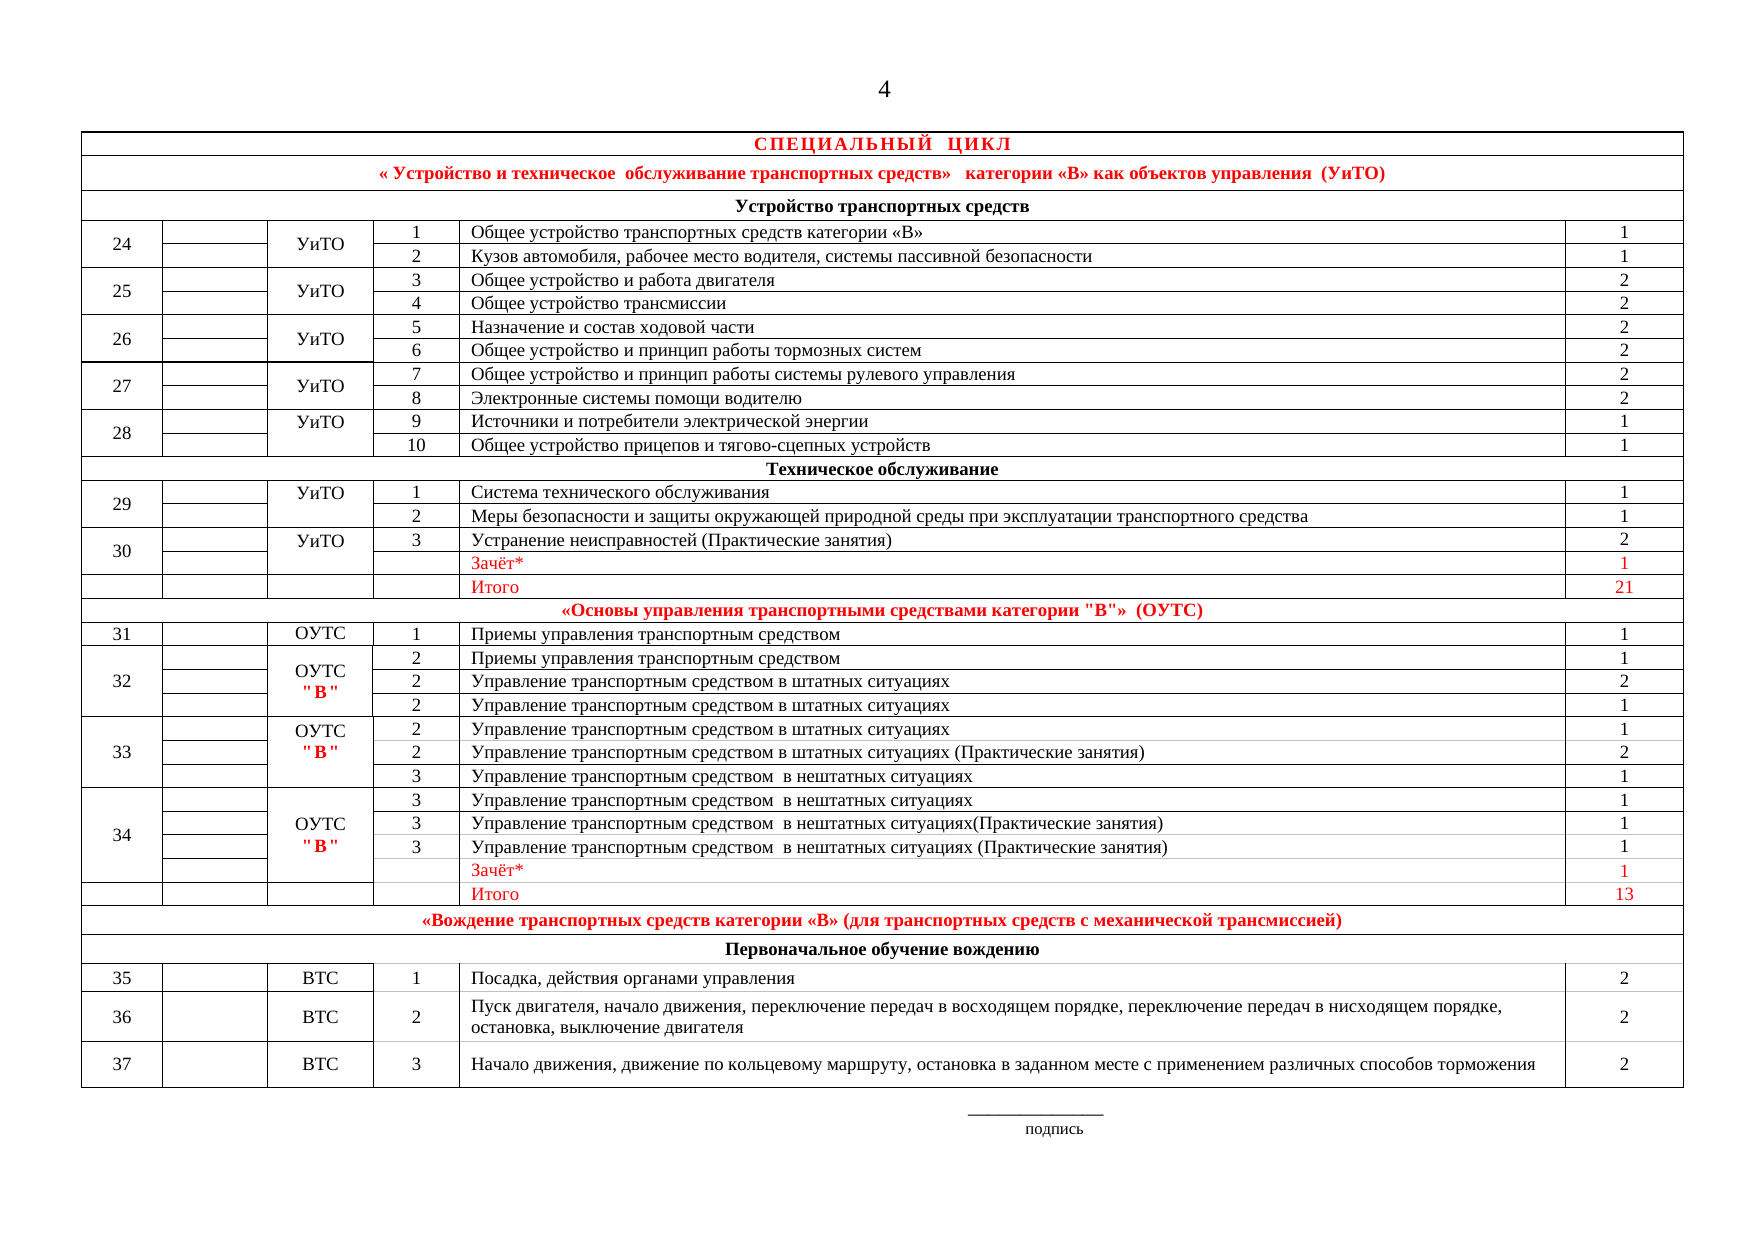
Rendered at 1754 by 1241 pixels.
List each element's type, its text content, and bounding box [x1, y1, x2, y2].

table_cell 1 [1566, 717, 1683, 740]
table_header СПЕЦИАЛЬНЫЙ ЦИКЛ [82, 133, 1683, 155]
table_cell 2 [1566, 363, 1683, 385]
table_cell «Вождение транспортных средств категории «В» (для транспортных средств с механической трансмиссией) [82, 906, 1683, 934]
table_cell 2 [373, 646, 459, 669]
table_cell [460, 1042, 1565, 1086]
table_cell [374, 859, 459, 882]
table_cell Итого [460, 575, 1565, 598]
table_cell [163, 623, 267, 645]
table_cell УиТО [268, 363, 373, 409]
table_cell 1 [1566, 812, 1683, 834]
table_cell 1 [1566, 623, 1683, 645]
table_cell Общее устройство трансмиссии [460, 292, 1565, 314]
table_cell Приемы управления транспортным средством [460, 646, 1565, 669]
table_cell 2 [374, 717, 459, 740]
table_cell 2 [1566, 292, 1683, 314]
table_cell 25 [82, 268, 162, 314]
table_cell 7 [374, 363, 459, 385]
table_cell ВТС [268, 1042, 373, 1086]
table_cell 2 [374, 741, 459, 763]
table_cell Зачёт* [460, 859, 1565, 882]
table_cell ОУТС "В" [268, 717, 373, 787]
table_cell [163, 765, 267, 787]
table_cell 2 [1566, 315, 1683, 338]
table_cell [163, 788, 267, 811]
table_cell [163, 292, 267, 314]
table_cell [268, 883, 373, 905]
table_cell Управление транспортным средством в нештатных ситуациях(Практические занятия) [460, 812, 1565, 834]
table_cell « Устройство и техническое обслуживание транспортных средств» категории «В» как объектов управления (УиТО) [82, 156, 1683, 190]
table_cell Управление транспортным средством в штатных ситуациях [460, 717, 1565, 740]
table_cell 37 [82, 1042, 162, 1086]
table_cell [163, 528, 267, 551]
table_cell [163, 552, 267, 574]
table_cell 1 [1566, 765, 1683, 787]
table_cell 2 [373, 694, 459, 716]
table_cell 3 [374, 268, 459, 291]
table_cell УиТО [268, 268, 373, 314]
table_cell Пуск двигателя, начало движения, переключение передач в восходящем порядке, переключение передач в нисходящем порядке, остановка, выключение двигателя [460, 992, 1565, 1041]
table_cell 21 [1566, 575, 1683, 598]
table_cell 1 [1566, 694, 1683, 716]
table_cell [163, 434, 267, 456]
table_cell 2 [1566, 268, 1683, 291]
table_cell Первоначальное обучение вождению [82, 935, 1683, 963]
table_cell [163, 221, 267, 243]
table_cell 2 [1566, 528, 1683, 551]
table_cell Техническое обслуживание [82, 457, 1683, 480]
table_cell [82, 883, 162, 905]
table_cell 31 [82, 623, 162, 645]
table_cell 2 [1566, 339, 1683, 361]
table_cell [82, 575, 162, 598]
table_cell [163, 481, 267, 503]
table_cell Источники и потребители электрической энергии [460, 410, 1565, 432]
table_cell 1 [1566, 552, 1683, 574]
table_cell 29 [82, 481, 162, 527]
table_cell Итого [460, 883, 1565, 905]
table_cell 34 [82, 788, 162, 882]
table_cell Устранение неисправностей (Практические занятия) [460, 528, 1565, 551]
table_cell 3 [374, 765, 459, 787]
table_cell 9 [374, 410, 459, 432]
table_cell ОУТС "В" [268, 646, 372, 716]
table_cell 24 [82, 221, 162, 267]
table_cell УиТО [268, 410, 373, 456]
table_cell 2 [374, 244, 459, 267]
table_cell [163, 646, 267, 669]
table_cell 1 [1566, 504, 1683, 527]
table_cell [163, 835, 267, 858]
table_cell Управление транспортным средством в штатных ситуациях [460, 670, 1565, 692]
table_cell [163, 315, 267, 338]
table_cell 6 [374, 339, 459, 361]
table_cell 28 [82, 410, 162, 456]
table_cell [163, 410, 267, 432]
table_cell 35 [82, 964, 162, 991]
table_cell 3 [374, 812, 459, 834]
table_cell 1 [1566, 434, 1683, 456]
table_cell 1 [1566, 859, 1683, 882]
table_cell 2 [1566, 964, 1683, 991]
table_cell Общее устройство и работа двигателя [460, 268, 1565, 291]
table_cell [163, 386, 267, 409]
table_cell 2 [1566, 670, 1683, 692]
table_cell 3 [374, 788, 459, 811]
table_cell Общее устройство и принцип работы тормозных систем [460, 339, 1565, 361]
table_cell 3 [374, 1042, 459, 1086]
table_cell Общее устройство транспортных средств категории «В» [460, 221, 1565, 243]
table_cell 1 [1566, 244, 1683, 267]
table_cell «Основы управления транспортными средствами категории "В"» (ОУТС) [82, 599, 1683, 622]
table_cell Управление транспортным средством в нештатных ситуациях [460, 788, 1565, 811]
table_cell УиТО [268, 221, 373, 267]
table_cell ВТС [268, 964, 373, 991]
table_cell 1 [1566, 410, 1683, 432]
table_cell УиТО [268, 528, 373, 574]
table_cell 1 [374, 221, 459, 243]
table_cell 2 [1566, 1042, 1683, 1086]
table_cell [163, 575, 267, 598]
table_cell [163, 883, 267, 905]
table_cell 27 [82, 363, 162, 409]
table_cell Управление транспортным средством в штатных ситуациях [460, 694, 1565, 716]
table_cell [374, 552, 459, 574]
table_cell 26 [82, 315, 162, 361]
table_cell Общее устройство и принцип работы системы рулевого управления [460, 363, 1565, 385]
table_cell ВТС [268, 992, 373, 1041]
table_cell 8 [374, 386, 459, 409]
table_cell 36 [82, 992, 162, 1041]
table_cell Приемы управления транспортным средством [460, 623, 1565, 645]
table_cell 1 [374, 481, 459, 503]
table_cell [163, 268, 267, 291]
table_cell 2 [374, 504, 459, 527]
table_cell 3 [374, 835, 459, 858]
table_cell 5 [374, 315, 459, 338]
table_cell [163, 363, 267, 385]
table_cell Зачёт* [460, 552, 1565, 574]
table_cell 32 [82, 646, 162, 716]
table_cell [163, 992, 267, 1041]
table_cell [163, 1042, 267, 1086]
table_cell 2 [1566, 386, 1683, 409]
table_cell 3 [374, 528, 459, 551]
table_cell [163, 504, 267, 527]
table_cell 10 [374, 434, 459, 456]
table_cell 1 [1566, 481, 1683, 503]
table_cell ОУТС "В" [268, 623, 373, 645]
table_cell [163, 339, 267, 361]
table_cell 13 [1566, 883, 1683, 905]
table_cell [374, 883, 459, 905]
table_cell Электронные системы помощи водителю [460, 386, 1565, 409]
table_cell [163, 694, 267, 716]
table_cell [163, 741, 267, 763]
table_cell УиТО [268, 315, 373, 361]
table_cell Устройство транспортных средств [82, 191, 1683, 219]
table_cell 1 [374, 623, 459, 645]
table_cell Управление транспортным средством в нештатных ситуациях (Практические занятия) [460, 835, 1565, 858]
table_cell 30 [82, 528, 162, 574]
table_cell ОУТС "В" [268, 788, 373, 882]
table_cell [163, 670, 267, 692]
table_cell [163, 859, 267, 882]
table_cell Управление транспортным средством в нештатных ситуациях [460, 765, 1565, 787]
table_cell [163, 717, 267, 740]
table_cell [268, 575, 373, 598]
table_cell УиТО [268, 481, 373, 527]
table_cell 2 [374, 992, 459, 1041]
table_cell Кузов автомобиля, рабочее место водителя, системы пассивной безопасности [460, 244, 1565, 267]
table_cell Система технического обслуживания [460, 481, 1565, 503]
table_cell Управление транспортным средством в штатных ситуациях (Практические занятия) [460, 741, 1565, 763]
table_cell 2 [1566, 992, 1683, 1041]
table_cell Общее устройство прицепов и тягово-сцепных устройств [460, 434, 1565, 456]
table_cell 1 [1566, 646, 1683, 669]
table_cell [163, 244, 267, 267]
table_cell 33 [82, 717, 162, 787]
table_cell [163, 964, 267, 991]
table_cell 1 [1566, 221, 1683, 243]
table_cell Посадка, действия органами управления [460, 964, 1565, 991]
table_cell Меры безопасности и защиты окружающей природной среды при эксплуатации транспортного средства [460, 504, 1565, 527]
table_cell [163, 812, 267, 834]
table_cell 1 [1566, 788, 1683, 811]
table_cell 2 [373, 670, 459, 692]
table_cell 4 [374, 292, 459, 314]
table_cell Назначение и состав ходовой части [460, 315, 1565, 338]
table_cell 1 [374, 964, 459, 991]
table_cell [374, 575, 459, 598]
table_cell 2 [1566, 741, 1683, 763]
table_cell 1 [1566, 835, 1683, 858]
